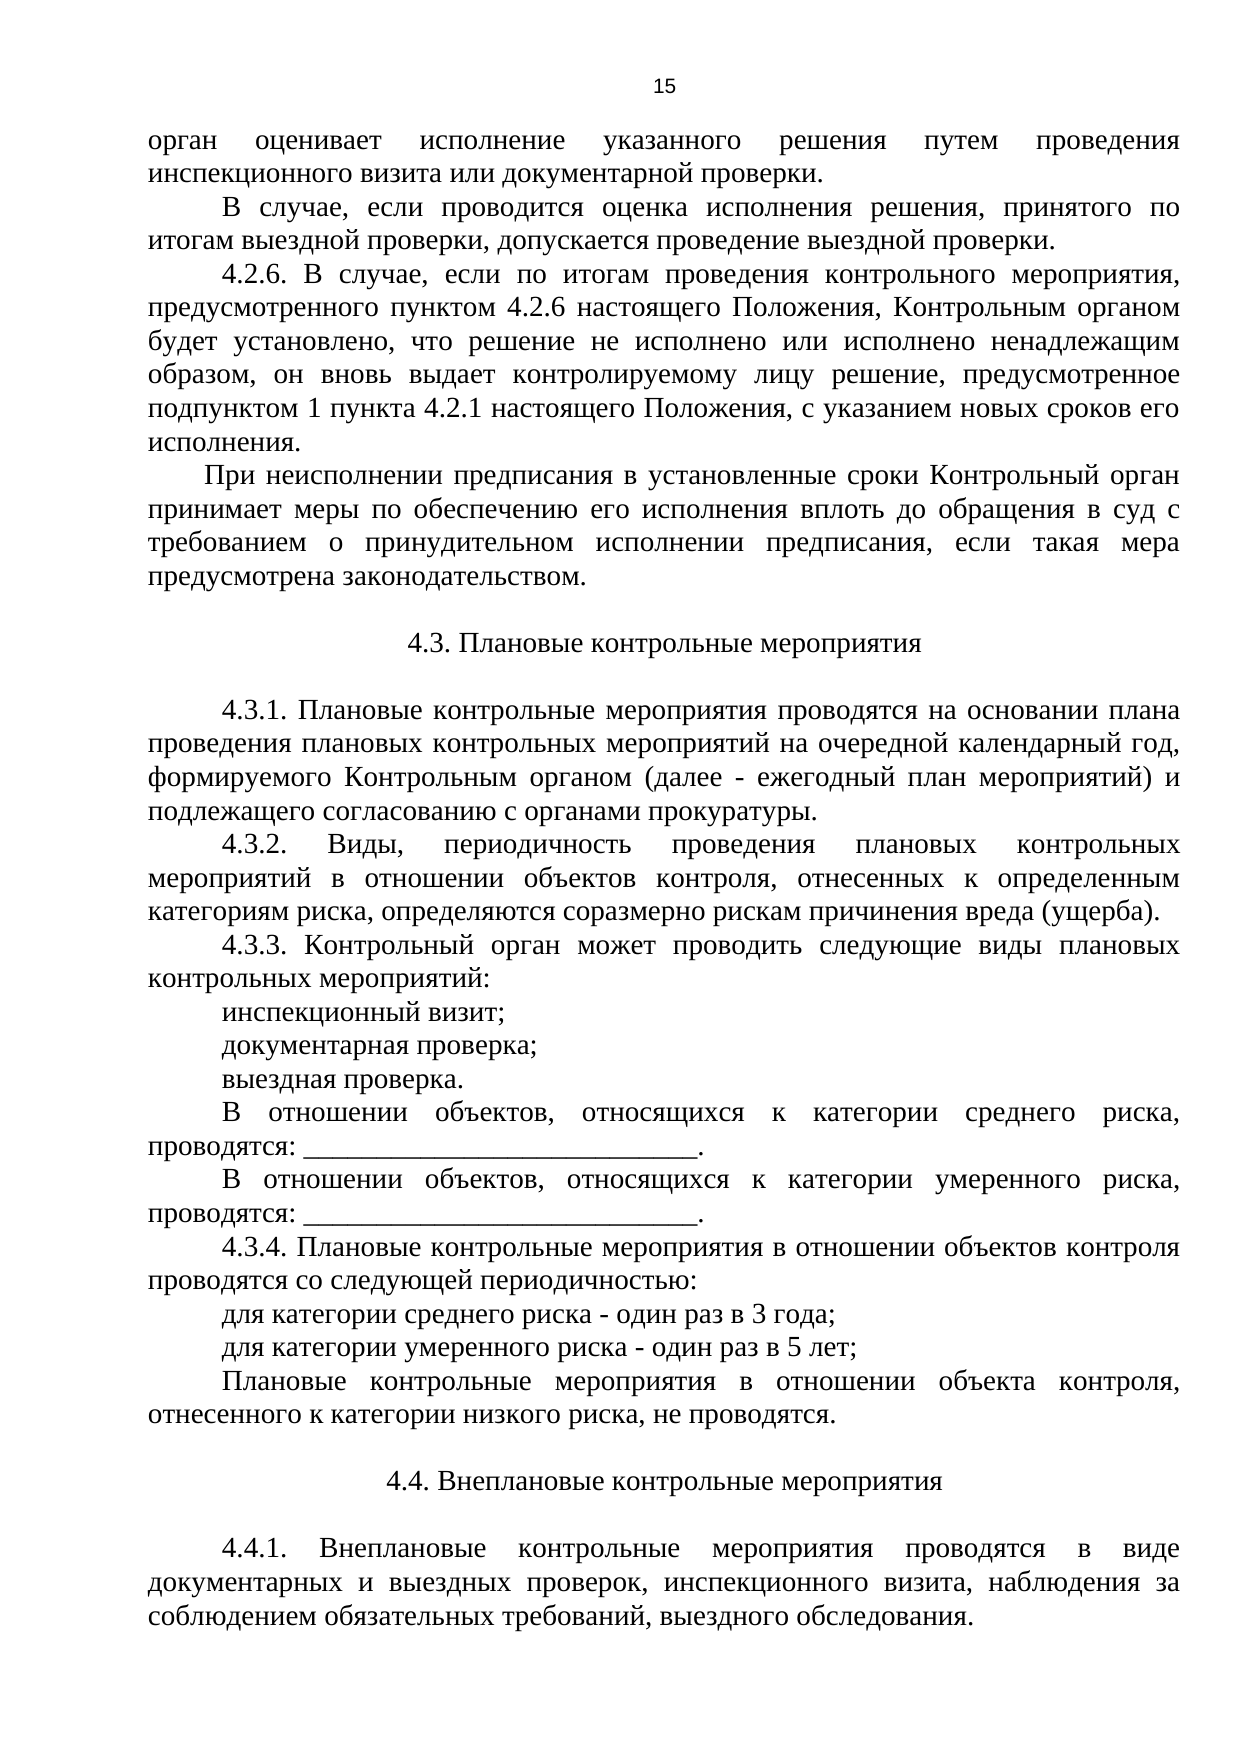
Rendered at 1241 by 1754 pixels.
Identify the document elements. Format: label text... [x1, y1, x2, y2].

list 4.3.3. Контрольный орган может проводить следующие виды плановых контрольных мероприятий: [148, 927, 1181, 994]
text 4.3.4. Плановые контрольные мероприятия в отношении объектов контроля проводятся со следующей периодичностью: [148, 1229, 1181, 1296]
list документарная проверка; [148, 1027, 1181, 1061]
text В случае, если проводится оценка исполнения решения, принятого по итогам выездной проверки, допускается проведение выездной проверки. [148, 189, 1181, 256]
text для категории умеренного риска - один раз в 5 лет; [148, 1329, 1181, 1363]
list инспекционный визит; [148, 994, 1181, 1027]
list 4.4.1. Внеплановые контрольные мероприятия проводятся в виде документарных и выездных проверок, инспекционного визита, наблюдения за соблюдением обязательных требований, выездного обследования. [148, 1531, 1181, 1631]
list 4.3. Плановые контрольные мероприятия [148, 625, 1181, 658]
text При неисполнении предписания в установленные сроки Контрольный орган принимает меры по обеспечению его исполнения вплоть до обращения в суд с требованием о принудительном исполнении предписания, если такая мера предусмотрена законодательством. [148, 457, 1181, 591]
list 4.3.1. Плановые контрольные мероприятия проводятся на основании плана проведения плановых контрольных мероприятий на очередной календарный год, формируемого Контрольным органом (далее - ежегодный план мероприятий) и подлежащего согласованию с органами прокуратуры. [148, 692, 1181, 826]
list В отношении объектов, относящихся к категории среднего риска, проводятся: ___________________________. [148, 1094, 1181, 1162]
list 4.4. Внеплановые контрольные мероприятия [148, 1463, 1181, 1497]
text для категории среднего риска - один раз в 3 года; [148, 1296, 1181, 1329]
list выездная проверка. [148, 1061, 1181, 1094]
list В отношении объектов, относящихся к категории умеренного риска, проводятся: ___________________________. [148, 1162, 1181, 1229]
text 4.2.6. В случае, если по итогам проведения контрольного мероприятия, предусмотренного пунктом 4.2.6 настоящего Положения, Контрольным органом будет установлено, что решение не исполнено или исполнено ненадлежащим образом, он вновь выдает контролируемому лицу решение, предусмотренное подпунктом 1 пункта 4.2.1 настоящего Положения, с указанием новых сроков его исполнения. [148, 256, 1181, 457]
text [148, 122, 1181, 189]
list 4.3.2. Виды, периодичность проведения плановых контрольных мероприятий в отношении объектов контроля, отнесенных к определенным категориям риска, определяются соразмерно рискам причинения вреда (ущерба). [148, 826, 1181, 927]
list Плановые контрольные мероприятия в отношении объекта контроля, отнесенного к категории низкого риска, не проводятся. [148, 1363, 1181, 1430]
